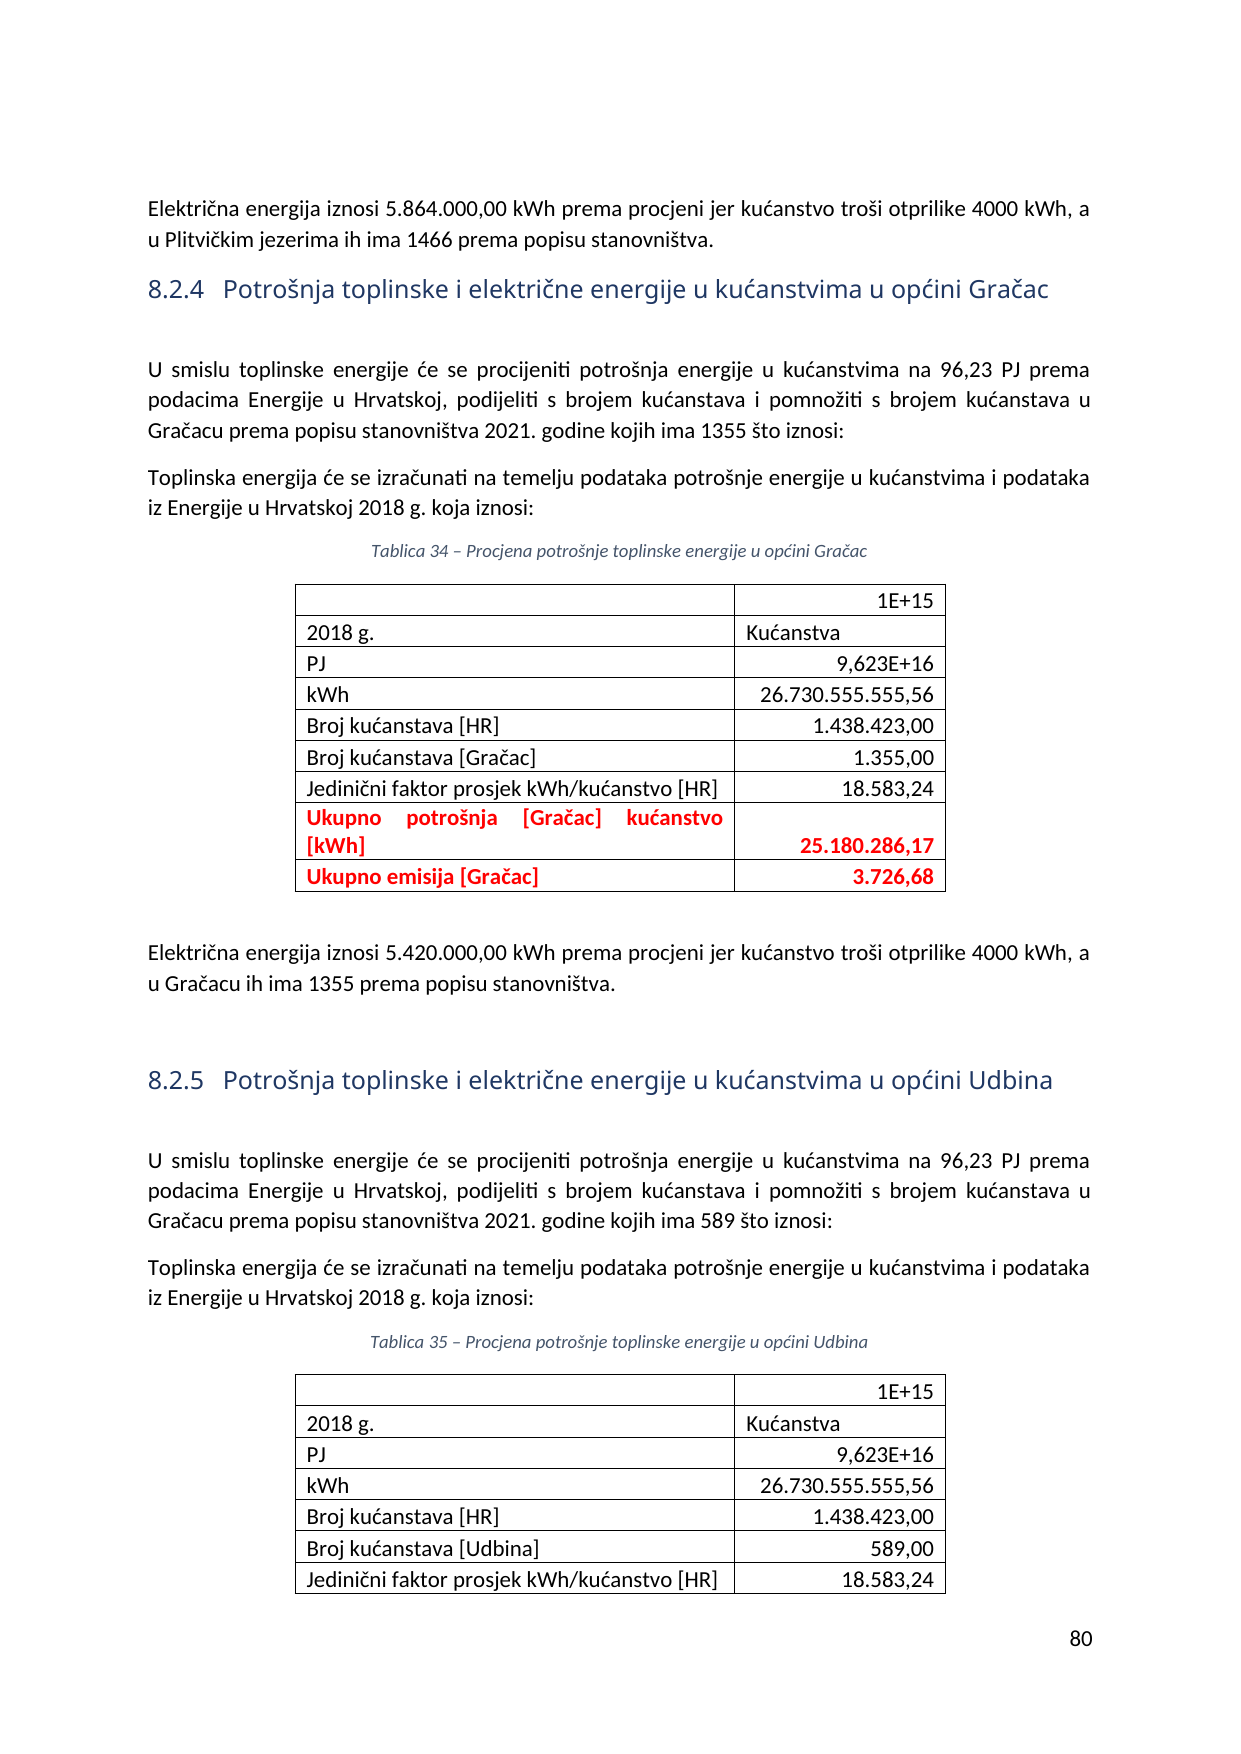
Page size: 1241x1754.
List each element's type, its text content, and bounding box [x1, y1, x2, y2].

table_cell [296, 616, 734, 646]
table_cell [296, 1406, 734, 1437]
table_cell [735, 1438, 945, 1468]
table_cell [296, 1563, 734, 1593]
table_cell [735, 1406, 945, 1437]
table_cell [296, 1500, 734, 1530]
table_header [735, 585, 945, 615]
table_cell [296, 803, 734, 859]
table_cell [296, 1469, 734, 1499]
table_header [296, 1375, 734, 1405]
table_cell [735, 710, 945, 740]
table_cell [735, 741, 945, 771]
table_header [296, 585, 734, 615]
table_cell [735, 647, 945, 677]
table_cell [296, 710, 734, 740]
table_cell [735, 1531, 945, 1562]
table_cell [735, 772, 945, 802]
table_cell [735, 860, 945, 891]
subtitle Potrošnja toplinske i električne energije u kućanstvima u općini Udbina [148, 1062, 1092, 1096]
text Toplinska energija će se izračunati na temelju podataka potrošnje energije u kućanstvima i podataka iz Energije u Hrvatskoj 2018 g. koja iznosi: [148, 1253, 1092, 1312]
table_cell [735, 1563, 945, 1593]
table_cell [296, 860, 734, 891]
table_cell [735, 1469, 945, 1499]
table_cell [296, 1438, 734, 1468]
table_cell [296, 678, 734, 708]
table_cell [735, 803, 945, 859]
text Toplinska energija će se izračunati na temelju podataka potrošnje energije u kućanstvima i podataka iz Energije u Hrvatskoj 2018 g. koja iznosi: [148, 463, 1092, 521]
text Tablica 35 – Procjena potrošnje toplinske energije u općini Udbina [148, 1330, 1092, 1353]
text U smislu toplinske energije će se procijeniti potrošnja energije u kućanstvima na 96,23 PJ prema podacima Energije u Hrvatskoj, podijeliti s brojem kućanstava i pomnožiti s brojem kućanstava u Gračacu prema popisu stanovništva 2021. godine kojih ima 1355 što iznosi: [148, 355, 1092, 444]
text Tablica 34 – Procjena potrošnje toplinske energije u općini Gračac [148, 540, 1092, 563]
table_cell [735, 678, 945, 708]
text Električna energija iznosi 5.420.000,00 kWh prema procjeni jer kućanstvo troši otprilike 4000 kWh, a u Gračacu ih ima 1355 prema popisu stanovništva. [148, 938, 1092, 997]
subtitle Potrošnja toplinske i električne energije u kućanstvima u općini Gračac [148, 272, 1092, 306]
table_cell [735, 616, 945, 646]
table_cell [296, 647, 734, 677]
text U smislu toplinske energije će se procijeniti potrošnja energije u kućanstvima na 96,23 PJ prema podacima Energije u Hrvatskoj, podijeliti s brojem kućanstava i pomnožiti s brojem kućanstava u Gračacu prema popisu stanovništva 2021. godine kojih ima 589 što iznosi: [148, 1146, 1092, 1234]
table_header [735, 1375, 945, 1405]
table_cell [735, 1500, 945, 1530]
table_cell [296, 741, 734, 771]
text Električna energija iznosi 5.864.000,00 kWh prema procjeni jer kućanstvo troši otprilike 4000 kWh, a u Plitvičkim jezerima ih ima 1466 prema popisu stanovništva. [148, 194, 1092, 253]
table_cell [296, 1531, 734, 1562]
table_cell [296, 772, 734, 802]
